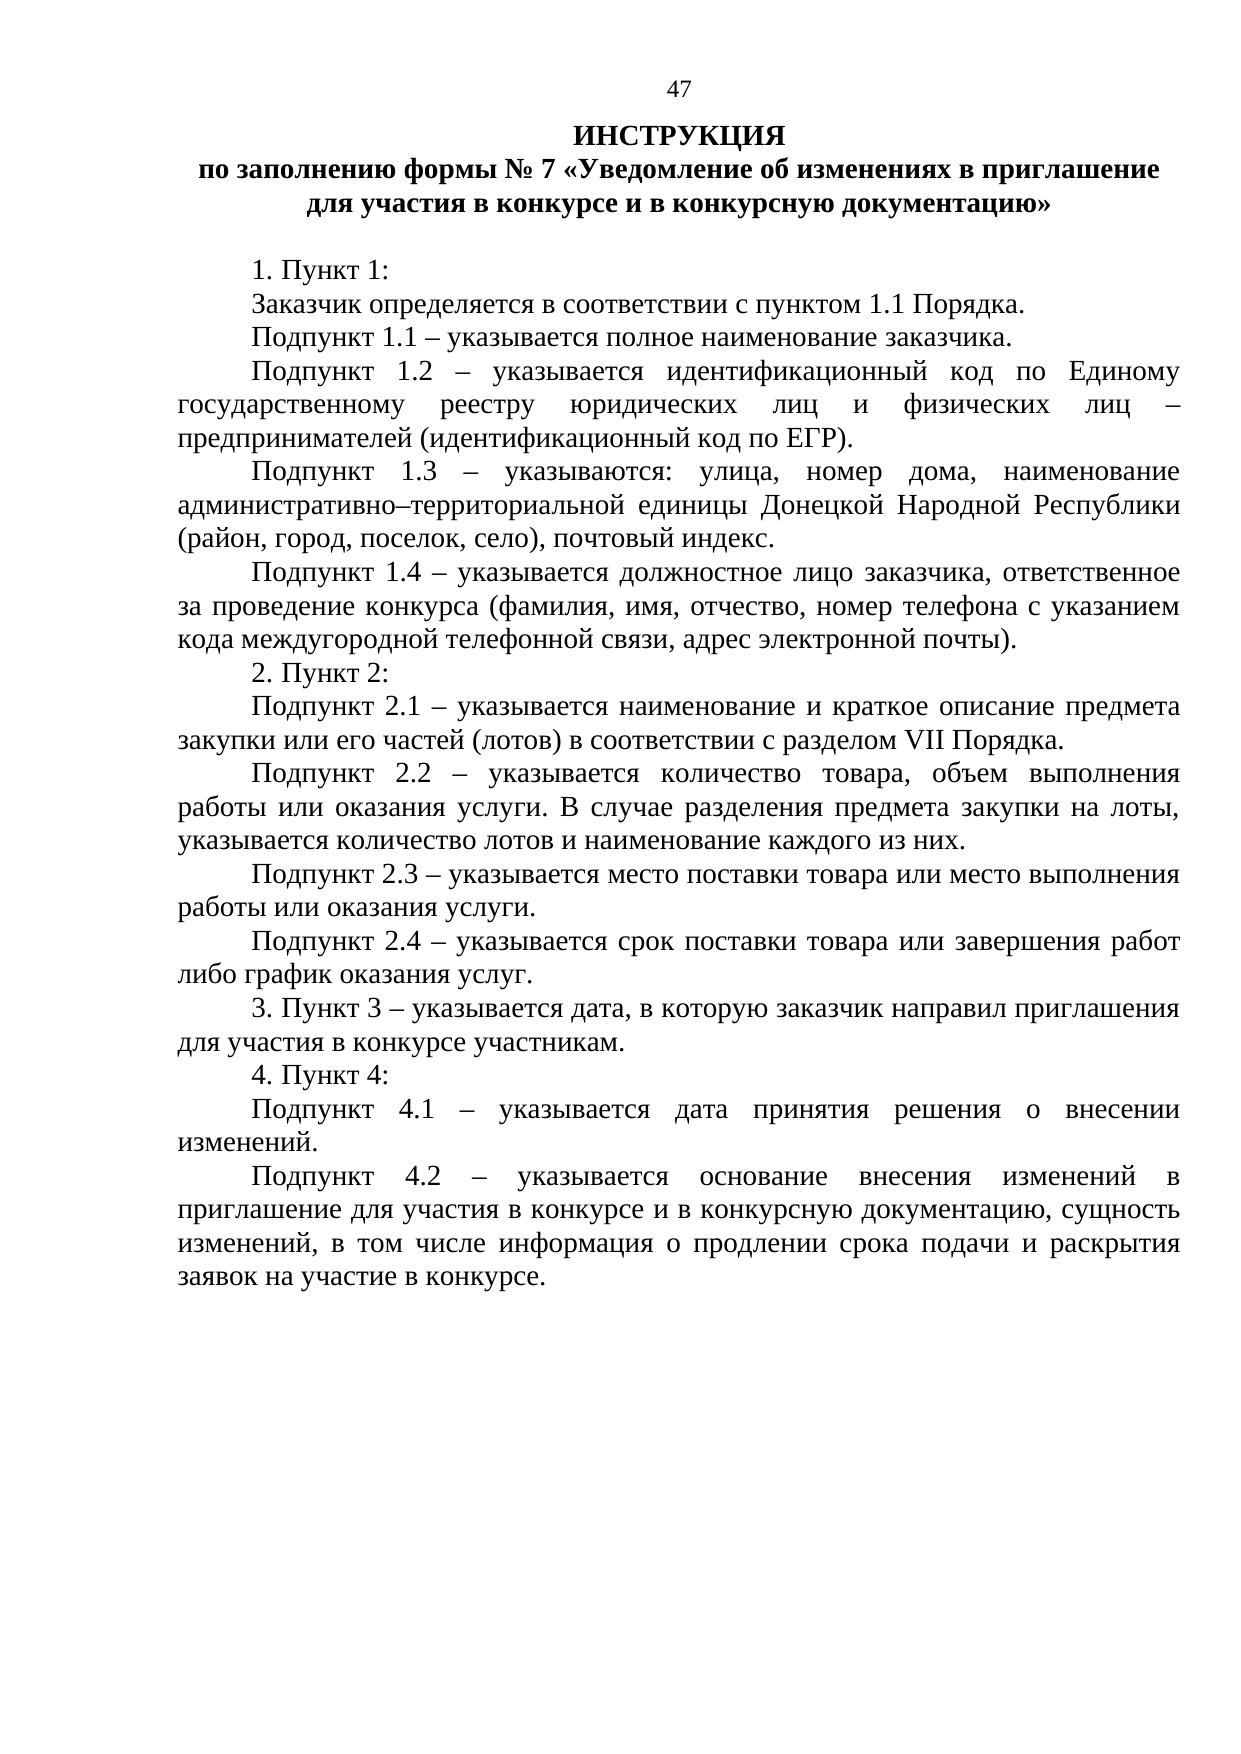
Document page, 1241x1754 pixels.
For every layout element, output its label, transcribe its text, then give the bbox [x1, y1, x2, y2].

text Подпункт 1.1 – указывается полное наименование заказчика. [177, 319, 1181, 353]
list Подпункт 4.2 – указывается основание внесения изменений в приглашение для участия в конкурсе и в конкурсную документацию, сущность изменений, в том числе информация о продлении срока подачи и раскрытия заявок на участие в конкурсе. [177, 1158, 1181, 1292]
text Подпункт 1.3 – указываются: улица, номер дома, наименование административно–территориальной единицы Донецкой Народной Республики (район, город, поселок, село), почтовый индекс. [177, 453, 1181, 554]
list Пункт 1: [177, 252, 1181, 286]
list Подпункт 2.4 – указывается срок поставки товара или завершения работ либо график оказания услуг. [177, 923, 1181, 990]
list Подпункт 2.3 – указывается место поставки товара или место выполнения работы или оказания услуги. [177, 856, 1181, 923]
text Подпункт 1.2 – указывается идентификационный код по Единому государственному реестру юридических лиц и физических лиц – предпринимателей (идентификационный код по ЕГР). [177, 353, 1181, 453]
list Подпункт 2.2 – указывается количество товара, объем выполнения работы или оказания услуги. В случае разделения предмета закупки на лоты, указывается количество лотов и наименование каждого из них. [177, 755, 1181, 856]
list Подпункт 4.1 – указывается дата принятия решения о внесении изменений. [177, 1091, 1181, 1158]
list Пункт 2: [177, 655, 1181, 688]
subtitle ИНСТРУКЦИЯ [177, 118, 1181, 152]
list Пункт 4: [177, 1057, 1181, 1091]
list Пункт 3 – указывается дата, в которую заказчик направил приглашения для участия в конкурсе участникам. [177, 990, 1181, 1057]
list Подпункт 1.4 – указывается должностное лицо заказчика, ответственное за проведение конкурса (фамилия, имя, отчество, номер телефона с указанием кода междугородной телефонной связи, адрес электронной почты). [177, 554, 1181, 655]
text Заказчик определяется в соответствии с пунктом 1.1 Порядка. [177, 286, 1181, 319]
text по заполнению формы № 7 «Уведомление об изменениях в приглашение для участия в конкурсе и в конкурсную документацию» [177, 152, 1181, 219]
list Подпункт 2.1 – указывается наименование и краткое описание предмета закупки или его частей (лотов) в соответствии с разделом VII Порядка. [177, 688, 1181, 755]
